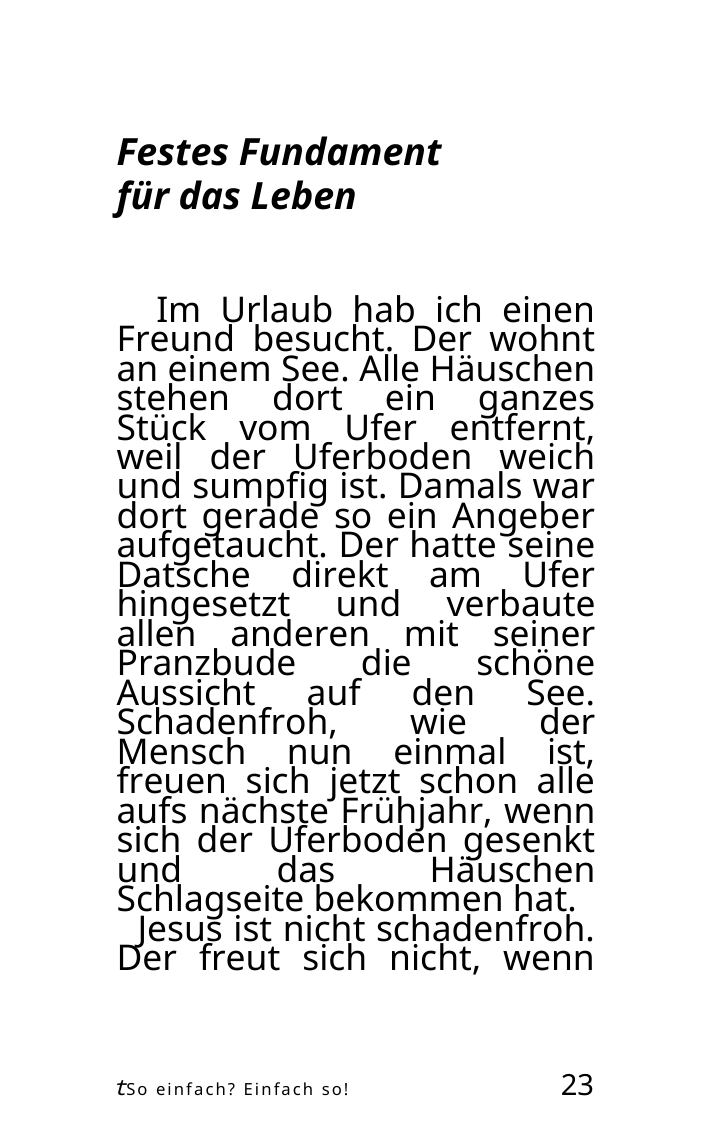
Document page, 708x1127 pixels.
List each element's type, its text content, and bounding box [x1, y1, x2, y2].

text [116, 918, 595, 977]
text Im Urlaub hab ich einen Freund besucht. Der wohnt an einem See. Alle Häuschen stehen dort ein ganzes Stück vom Ufer entfernt, weil der Uferboden weich und sumpfig ist. Damals war dort gerade so ein Angeber aufgetaucht. Der hatte seine Datsche direkt am Ufer hingesetzt und verbaute allen anderen mit seiner Pranzbude die schöne Aussicht auf den See. Schadenfroh, wie der Mensch nun einmal ist, freuen sich jetzt schon alle aufs nächste Frühjahr, wenn sich der Uferboden gesenkt und das Häuschen Schlagseite bekommen hat. [116, 298, 595, 918]
subtitle Festes Fundament für das Leben [116, 130, 481, 218]
